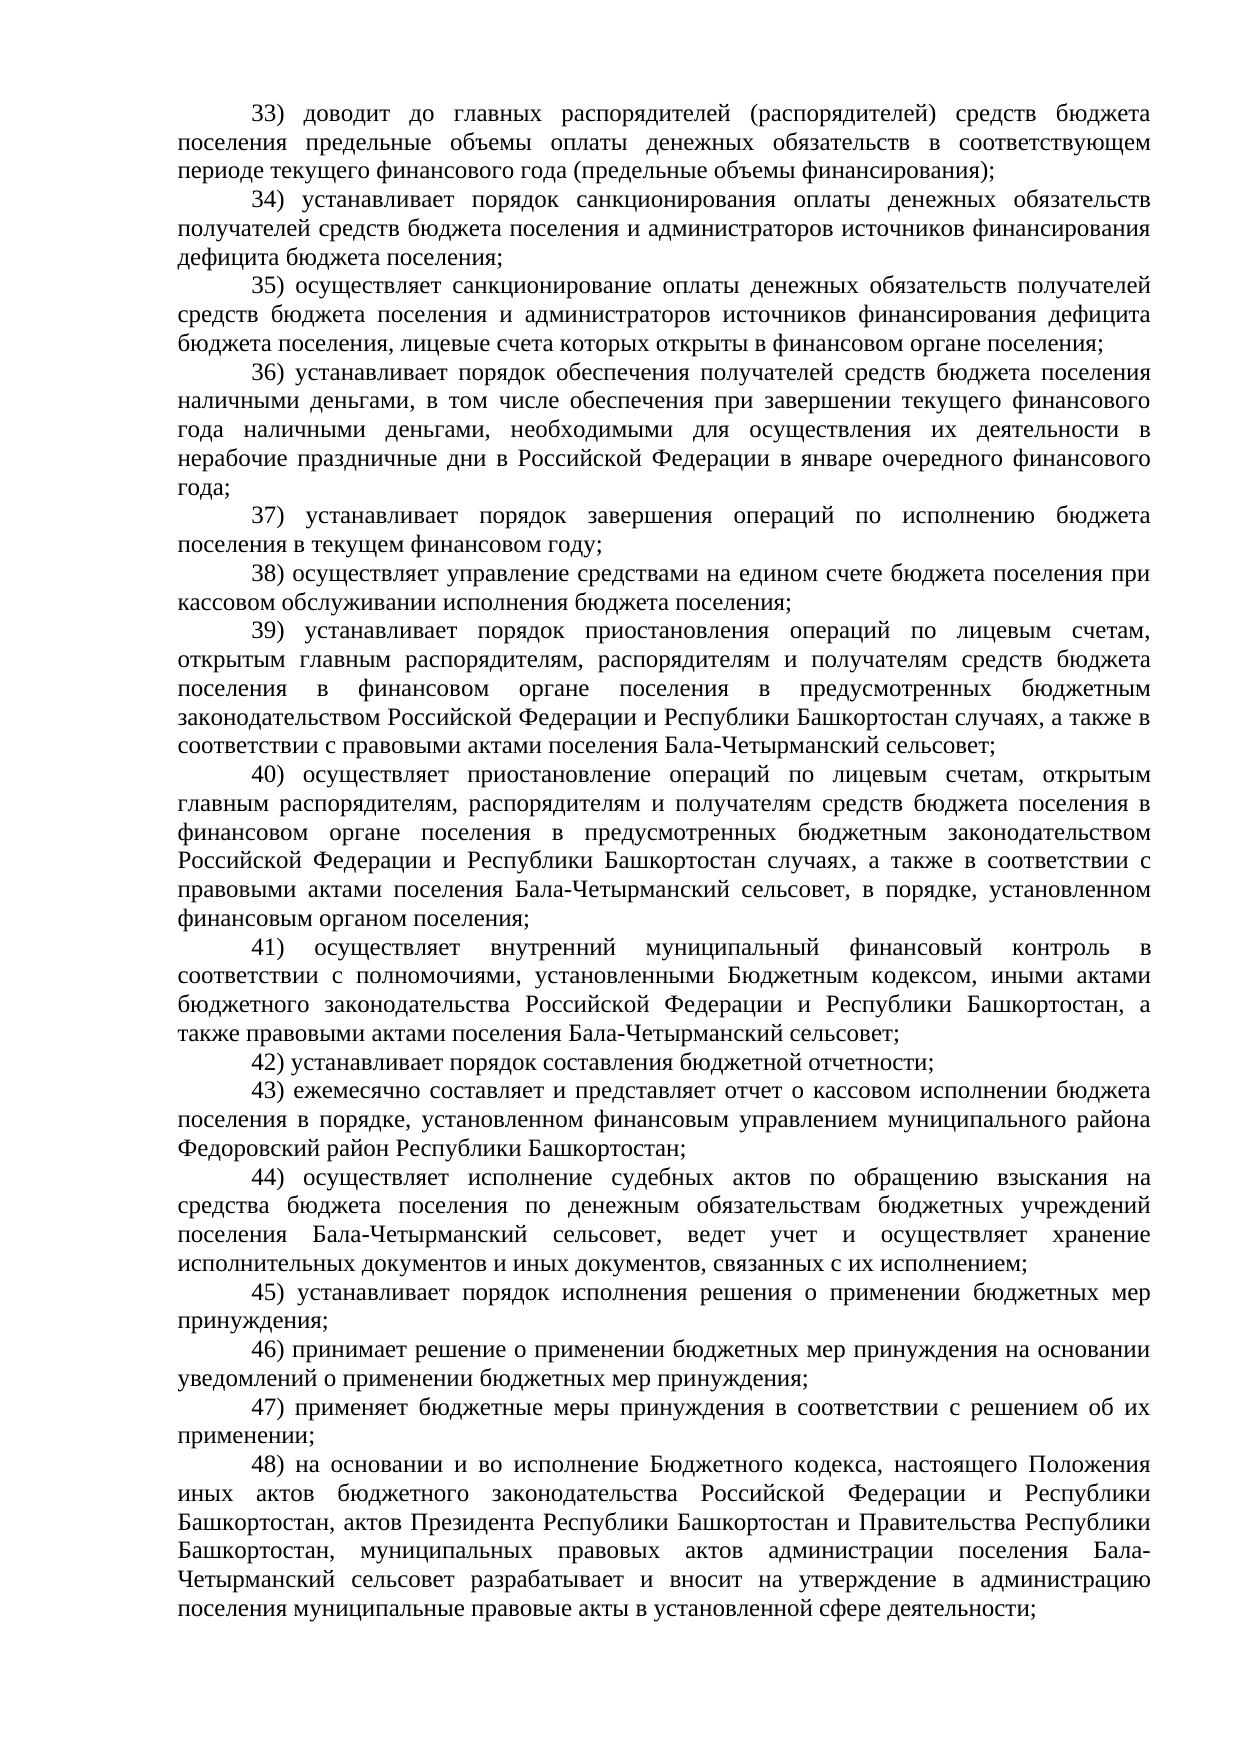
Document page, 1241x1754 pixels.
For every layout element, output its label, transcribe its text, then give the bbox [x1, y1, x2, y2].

text 43) ежемесячно составляет и представляет отчет о кассовом исполнении бюджета поселения в порядке, установленном финансовым управлением муниципального района Федоровский район Республики Башкортостан; [177, 1075, 1152, 1162]
text 39) устанавливает порядок приостановления операций по лицевым счетам, открытым главным распорядителям, распорядителям и получателям средств бюджета поселения в финансовом органе поселения в предусмотренных бюджетным законодательством Российской Федерации и Республики Башкортостан случаях, а также в соответствии с правовыми актами поселения Бала-Четырманский сельсовет; [177, 615, 1152, 759]
text 46) принимает решение о применении бюджетных мер принуждения на основании уведомлений о применении бюджетных мер принуждения; [177, 1334, 1152, 1392]
text 38) осуществляет управление средствами на едином счете бюджета поселения при кассовом обслуживании исполнения бюджета поселения; [177, 558, 1152, 615]
text 33) доводит до главных распорядителей (распорядителей) средств бюджета поселения предельные объемы оплаты денежных обязательств в соответствующем периоде текущего финансового года (предельные объемы финансирования); [177, 98, 1152, 184]
text 48) на основании и во исполнение Бюджетного кодекса, настоящего Положения иных актов бюджетного законодательства Российской Федерации и Республики Башкортостан, актов Президента Республики Башкортостан и Правительства Республики Башкортостан, муниципальных правовых актов администрации поселения Бала-Четырманский сельсовет разрабатывает и вносит на утверждение в администрацию поселения муниципальные правовые акты в установленной сфере деятельности; [177, 1449, 1152, 1622]
text 42) устанавливает порядок составления бюджетной отчетности; [177, 1047, 1152, 1075]
text 36) устанавливает порядок обеспечения получателей средств бюджета поселения наличными деньгами, в том числе обеспечения при завершении текущего финансового года наличными деньгами, необходимыми для осуществления их деятельности в нерабочие праздничные дни в Российской Федерации в январе очередного финансового года; [177, 357, 1152, 500]
text 44) осуществляет исполнение судебных актов по обращению взыскания на средства бюджета поселения по денежным обязательствам бюджетных учреждений поселения Бала-Четырманский сельсовет, ведет учет и осуществляет хранение исполнительных документов и иных документов, связанных с их исполнением; [177, 1162, 1152, 1277]
text 47) применяет бюджетные меры принуждения в соответствии с решением об их применении; [177, 1392, 1152, 1449]
text 37) устанавливает порядок завершения операций по исполнению бюджета поселения в текущем финансовом году; [177, 500, 1152, 558]
text 45) устанавливает порядок исполнения решения о применении бюджетных мер принуждения; [177, 1277, 1152, 1334]
text 41) осуществляет внутренний муниципальный финансовый контроль в соответствии с полномочиями, установленными Бюджетным кодексом, иными актами бюджетного законодательства Российской Федерации и Республики Башкортостан, а также правовыми актами поселения Бала-Четырманский сельсовет; [177, 932, 1152, 1047]
text 35) осуществляет санкционирование оплаты денежных обязательств получателей средств бюджета поселения и администраторов источников финансирования дефицита бюджета поселения, лицевые счета которых открыты в финансовом органе поселения; [177, 270, 1152, 357]
text 40) осуществляет приостановление операций по лицевым счетам, открытым главным распорядителям, распорядителям и получателям средств бюджета поселения в финансовом органе поселения в предусмотренных бюджетным законодательством Российской Федерации и Республики Башкортостан случаях, а также в соответствии с правовыми актами поселения Бала-Четырманский сельсовет, в порядке, установленном финансовым органом поселения; [177, 759, 1152, 932]
text 34) устанавливает порядок санкционирования оплаты денежных обязательств получателей средств бюджета поселения и администраторов источников финансирования дефицита бюджета поселения; [177, 184, 1152, 270]
